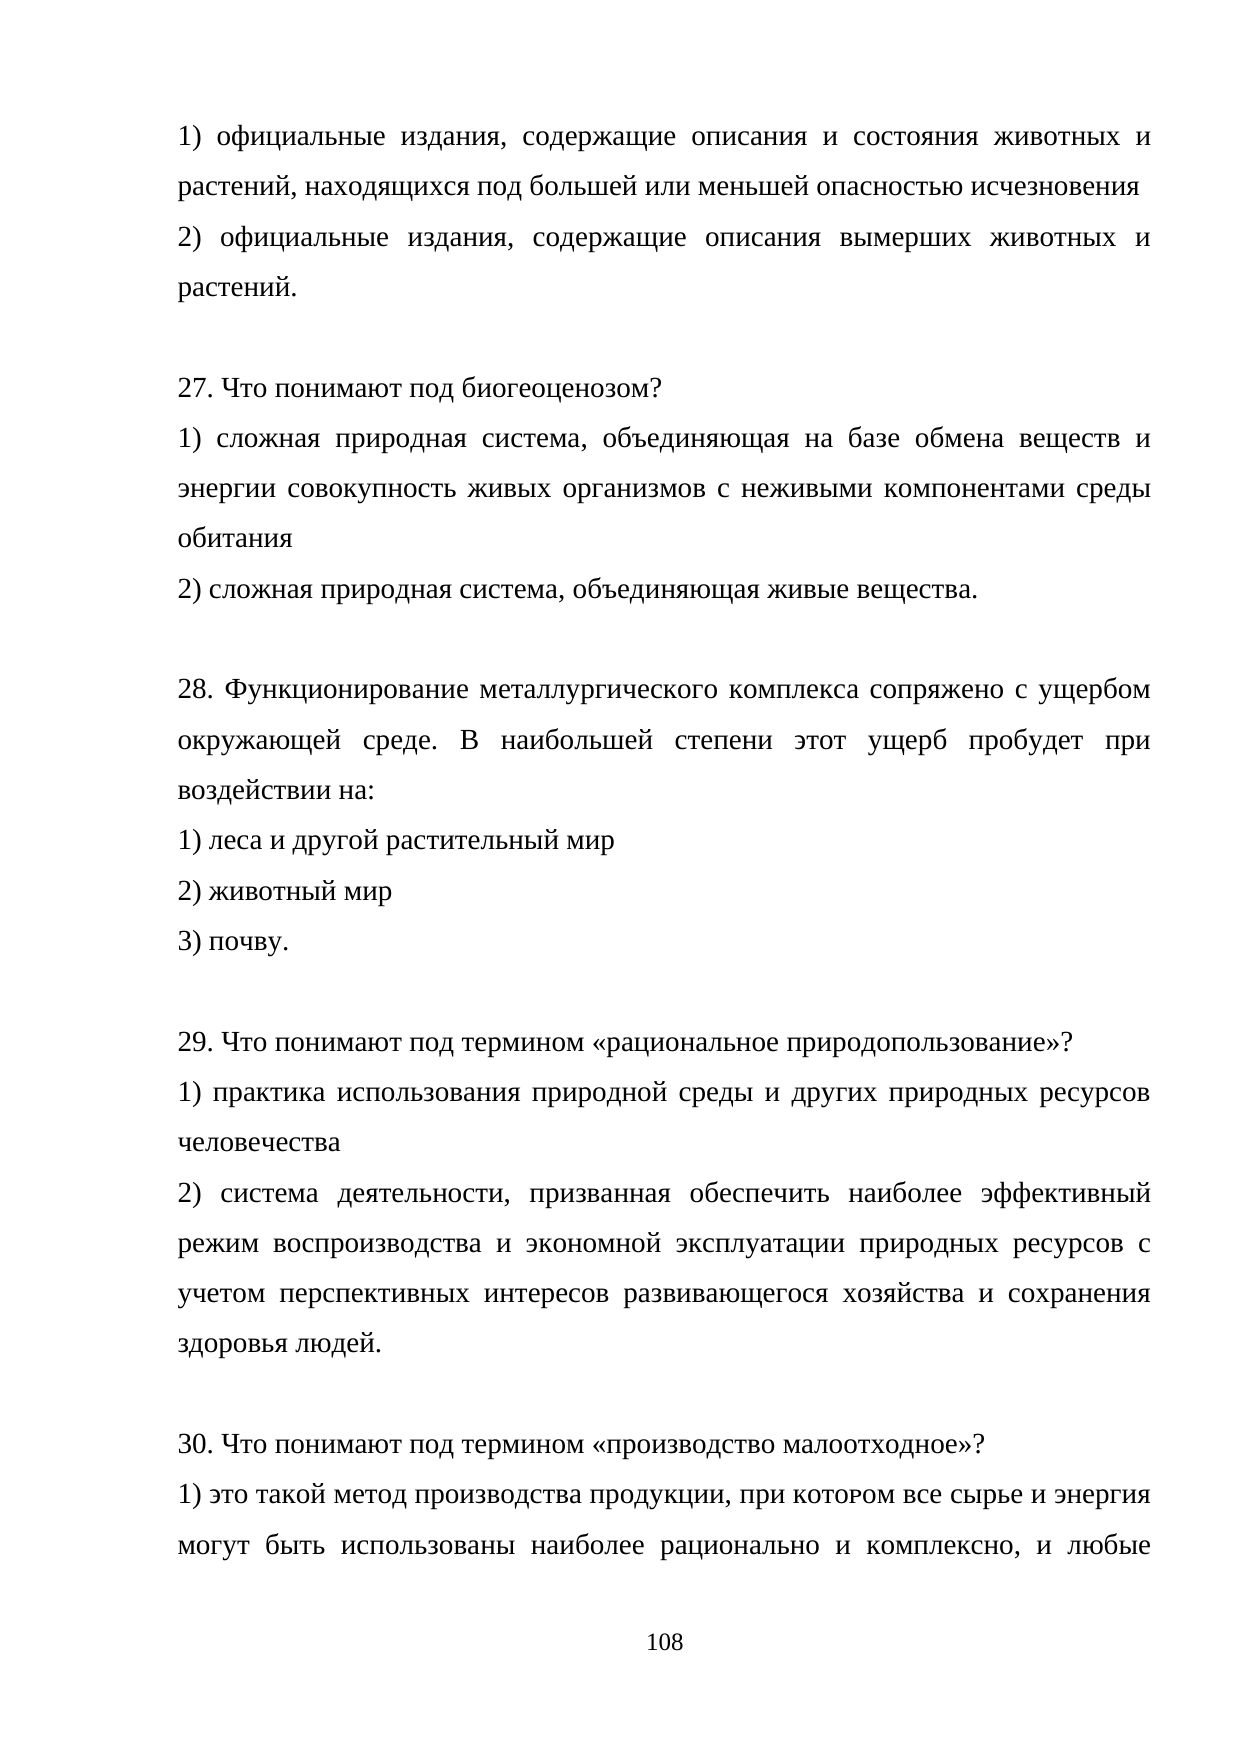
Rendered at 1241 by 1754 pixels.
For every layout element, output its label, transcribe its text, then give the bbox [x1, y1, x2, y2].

text 1) леса и другой растительный мир [177, 822, 1152, 856]
text 2) официальные издания, содержащие описания вымерших животных и растений. [177, 219, 1152, 303]
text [177, 1477, 1152, 1560]
text 29. Что понимают под термином «рациональное природопользование»? [177, 1024, 1152, 1057]
text 2) система деятельности, призванная обеспечить наиболее эффективный режим воспроизводства и экономной эксплуатации природных ресурсов с учетом перспективных интересов развивающегося хозяйства и сохранения здоровья людей. [177, 1175, 1152, 1359]
text 27. Что понимают под биогеоценозом? [177, 370, 1152, 403]
text 1) официальные издания, содержащие описания и состояния животных и растений, находящихся под большей или меньшей опасностью исчезновения [177, 118, 1152, 202]
text 28. Функционирование металлургического комплекса сопряжено с ущербом окружающей среде. В наибольшей степени ϶ᴛᴏт ущерб пробудет при воздействии на: [177, 672, 1152, 806]
text 30. Что понимают под термином «производство малоотходное»? [177, 1426, 1152, 1460]
text 1) сложная природная система, объединяющая на базе обмена веществ и энергии совокупность живых организмов с неживыми компонентами среды обитания [177, 420, 1152, 554]
text 3) почву. [177, 923, 1152, 957]
text 1) практика использования природной среды и других природных ресурсов человечества [177, 1074, 1152, 1158]
text 2) животный мир [177, 873, 1152, 906]
text 2) сложная природная система, объединяющая живые вещества. [177, 571, 1152, 604]
